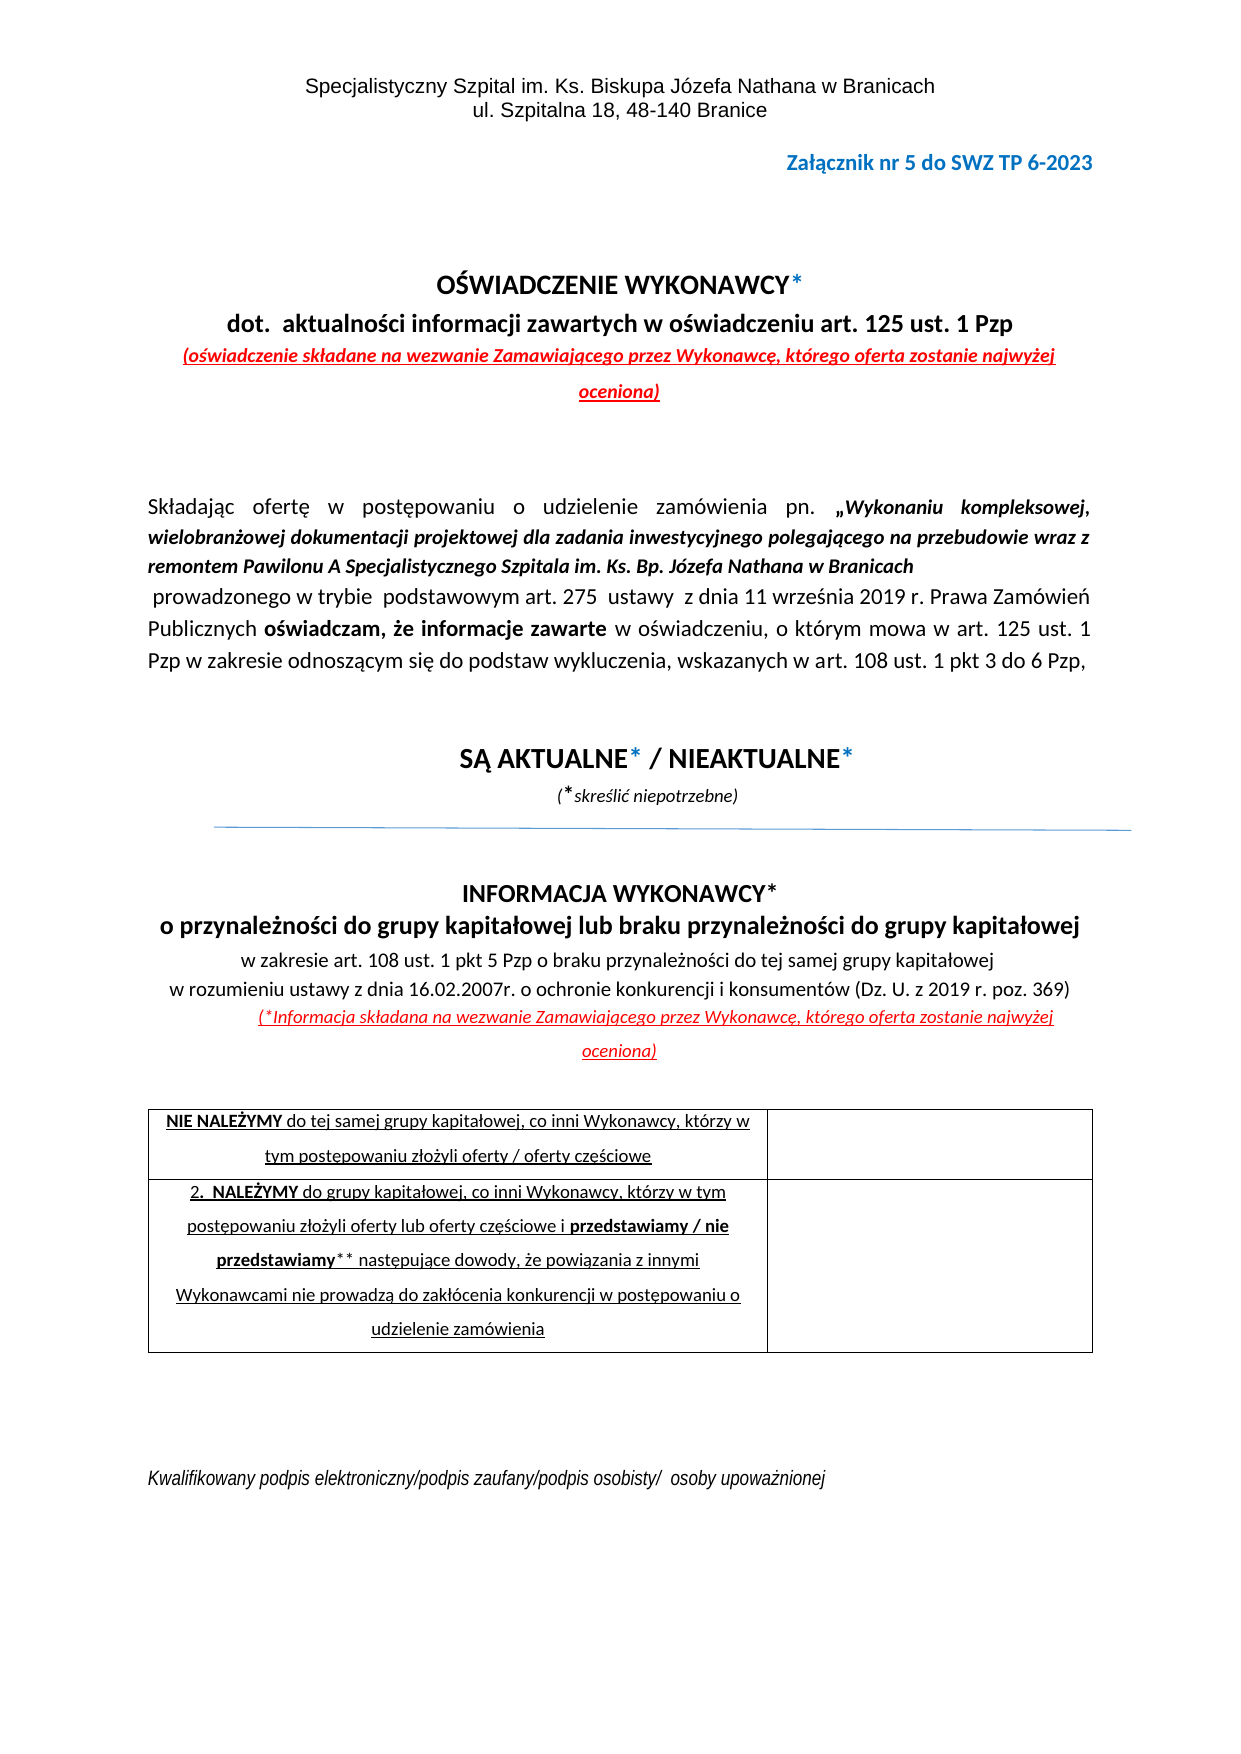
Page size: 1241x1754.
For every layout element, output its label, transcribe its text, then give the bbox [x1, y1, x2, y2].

text dot. aktualności informacji zawartych w oświadczeniu art. 125 ust. 1 Pzp [148, 307, 1093, 339]
text (*Informacja składana na wezwanie Zamawiającego przez Wykonawcę, którego oferta zostanie najwyżej oceniona) [148, 1005, 1093, 1063]
text Kwalifikowany podpis elektroniczny/podpis zaufany/podpis osobisty/ osoby upoważnionej [148, 1466, 1093, 1489]
text Składając ofertę w postępowaniu o udzielenie zamówienia pn. „Wykonaniu kompleksowej, wielobranżowej dokumentacji projektowej dla zadania inwestycyjnego polegającego na przebudowie wraz z remontem Pawilonu A Specjalistycznego Szpitala im. Ks. Bp. Józefa Nathana w Branicach [148, 492, 1093, 578]
text w zakresie art. 108 ust. 1 pkt 5 Pzp o braku przynależności do tej samej grupy kapitałowej w rozumieniu ustawy z dnia 16.02.2007r. o ochronie konkurencji i konsumentów (Dz. U. z 2019 r. poz. 369) [148, 947, 1093, 1002]
text Załącznik nr 5 do SWZ TP 6-2023 [148, 148, 1093, 176]
text prowadzonego w trybie podstawowym art. 275 ustawy z dnia 11 września 2019 r. Prawa Zamówień Publicznych oświadczam, że informacje zawarte w oświadczeniu, o którym mowa w art. 125 ust. 1 Pzp w zakresie odnoszącym się do podstaw wykluczenia, wskazanych w art. 108 ust. 1 pkt 3 do 6 Pzp, [148, 582, 1093, 675]
text INFORMACJA WYKONAWCY* [148, 877, 1093, 909]
table_cell [768, 1180, 1092, 1352]
table_header NIE NALEŻYMY do tej samej grupy kapitałowej, co inni Wykonawcy, którzy w tym postępowaniu złożyli oferty / oferty częściowe [149, 1110, 767, 1179]
text SĄ AKTUALNE* / NIEAKTUALNE* (*skreślić niepotrzebne) [148, 740, 1093, 808]
text OŚWIADCZENIE WYKONAWCY* [148, 267, 1093, 302]
table_cell 2. NALEŻYMY do grupy kapitałowej, co inni Wykonawcy, którzy w tym postępowaniu złożyli oferty lub oferty częściowe i przedstawiamy / nie przedstawiamy** następujące dowody, że powiązania z innymi Wykonawcami nie prowadzą do zakłócenia konkurencji w postępowaniu o udzielenie zamówienia [149, 1180, 767, 1352]
table_header [768, 1110, 1092, 1179]
text o przynależności do grupy kapitałowej lub braku przynależności do grupy kapitałowej [148, 909, 1093, 941]
text (oświadczenie składane na wezwanie Zamawiającego przez Wykonawcę, którego oferta zostanie najwyżej oceniona) [148, 343, 1093, 404]
